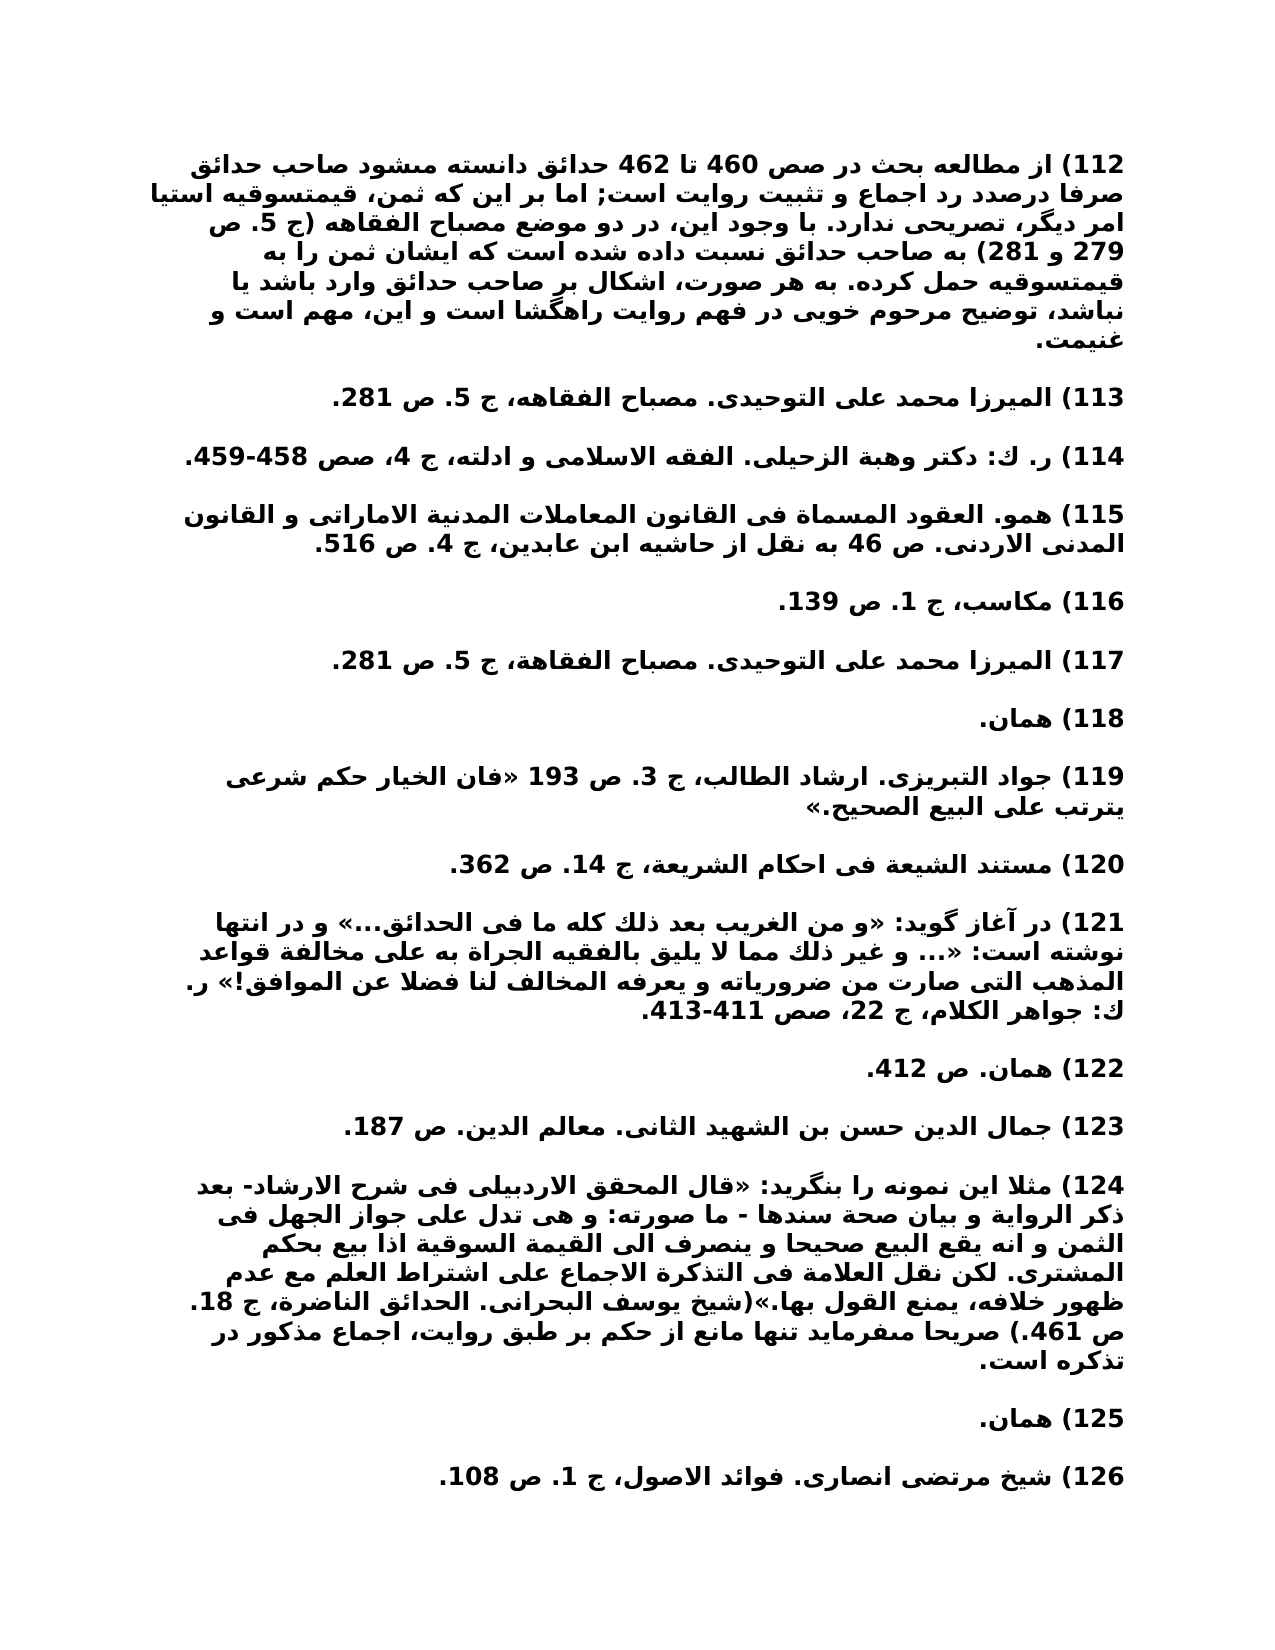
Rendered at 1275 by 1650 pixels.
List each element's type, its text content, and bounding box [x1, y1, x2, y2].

text 122) همان. ص 412. [150, 1054, 1125, 1083]
text 112) از مطالعه بحث در صص 460 تا 462 حدائق دانسته مى‏شود صاحب حدائق صرفا درصدد رد اجماع و تثبيت روايت است; اما بر اين كه ثمن، قيمت‏سوقيه است‏يا امر ديگر، تصريحى ندارد. با وجود اين، در دو موضع مصباح الفقاهه (ج 5. ص 279 و 281) به صاحب حدائق نسبت داده شده است كه ايشان ثمن را به قيمت‏سوقيه حمل كرده. به هر صورت، اشكال بر صاحب حدائق وارد باشد يا نباشد، توضيح مرحوم خويى در فهم روايت راهگشا است و اين، مهم است و غنيمت. [150, 150, 1125, 354]
text 121) در آغاز گويد: «و من الغريب بعد ذلك كله ما فى الحدائق...» و در انتها نوشته است: «... و غير ذلك مما لا يليق بالفقيه الجراة به على مخالفة قواعد المذهب التى صارت من ضرورياته و يعرفه المخالف لنا فضلا عن الموافق!» ر. ك: جواهر الكلام، ج 22، صص 411-413. [150, 908, 1125, 1025]
text 119) جواد التبريزى. ارشاد الطالب، ج 3. ص 193 «فان الخيار حكم شرعى يترتب على البيع الصحيح.» [150, 762, 1125, 821]
text 114) ر. ك: دكتر وهبة الزحيلى. الفقه الاسلامى و ادلته، ج 4، صص 458-459. [150, 442, 1125, 471]
text 124) مثلا اين نمونه را بنگريد: «قال المحقق الاردبيلى فى شرح الارشاد- بعد ذكر الرواية و بيان صحة سندها - ما صورته: و هى تدل على جواز الجهل فى الثمن و انه يقع البيع صحيحا و ينصرف الى القيمة السوقية اذا بيع بحكم المشترى. لكن نقل العلامة فى التذكرة الاجماع على اشتراط العلم مع عدم ظهور خلافه، يمنع القول بها.»(شيخ يوسف البحرانى. الحدائق الناضرة، ج 18. ص 461.) صريحا مى‏فرمايد تنها مانع از حكم بر طبق روايت، اجماع مذكور در تذكره است. [150, 1171, 1125, 1375]
text 116) مكاسب، ج 1. ص 139. [150, 587, 1125, 617]
text 120) مستند الشيعة فى احكام الشريعة، ج 14. ص 362. [150, 850, 1125, 879]
text 115) همو. العقود المسماة فى القانون المعاملات المدنية الاماراتى و القانون المدنى الاردنى. ص 46 به نقل از حاشيه ابن عابدين، ج 4. ص 516. [150, 500, 1125, 558]
text 123) جمال الدين حسن بن الشهيد الثانى. معالم الدين. ص 187. [150, 1112, 1125, 1142]
text 126) شيخ مرتضى انصارى. فوائد الاصول، ج 1. ص 108. [150, 1462, 1125, 1492]
text 117) الميرزا محمد على التوحيدى. مصباح الفقاهة، ج 5. ص 281. [150, 646, 1125, 675]
text 125) همان. [150, 1404, 1125, 1433]
text 113) الميرزا محمد على التوحيدى. مصباح الفقاهه، ج 5. ص 281. [150, 383, 1125, 412]
text 118) همان. [150, 704, 1125, 733]
